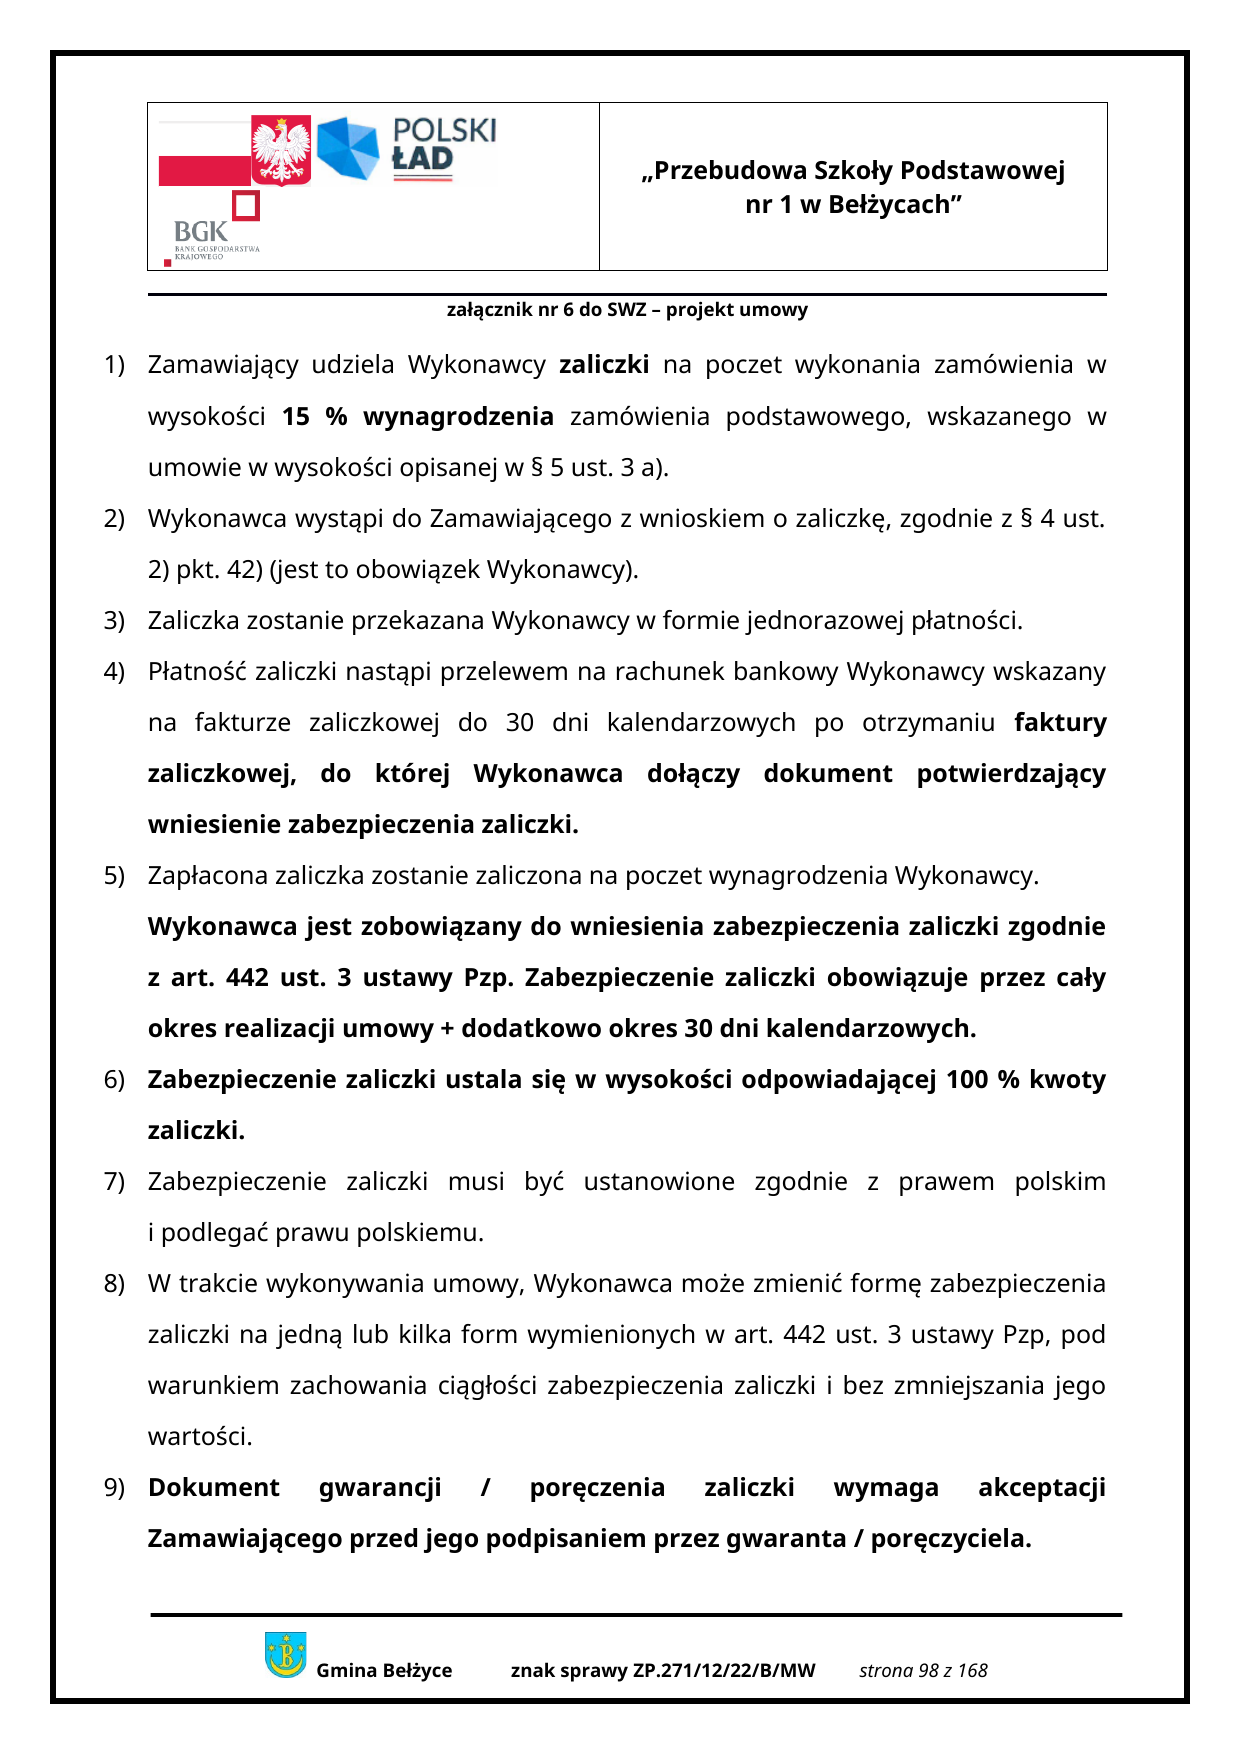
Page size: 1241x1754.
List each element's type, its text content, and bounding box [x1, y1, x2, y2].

picture [298, 1644, 307, 1652]
list Zapłacona zaliczka zostanie zaliczona na poczet wynagrodzenia Wykonawcy. [103, 857, 1107, 892]
list Zabezpieczenie zaliczki musi być ustanowione zgodnie z prawem polskim i podlegać prawu polskiemu. [103, 1164, 1107, 1249]
picture [158, 108, 498, 270]
list Wykonawca wystąpi do Zamawiającego z wnioskiem o zaliczkę, zgodnie z § 4 ust. 2) pkt. 42) (jest to obowiązek Wykonawcy). [103, 500, 1107, 585]
list Płatność zaliczki nastąpi przelewem na rachunek bankowy Wykonawcy wskazany na fakturze zaliczkowej do 30 dni kalendarzowych po otrzymaniu faktury zaliczkowej, do której Wykonawca dołączy dokument potwierdzający wniesienie zabezpieczenia zaliczki. [103, 653, 1107, 841]
list W trakcie wykonywania umowy, Wykonawca może zmienić formę zabezpieczenia zaliczki na jedną lub kilka form wymienionych w art. 442 ust. 3 ustawy Pzp, pod warunkiem zachowania ciągłości zabezpieczenia zaliczki i bez zmniejszania jego wartości. [103, 1266, 1107, 1453]
list Dokument gwarancji / poręczenia zaliczki wymaga akceptacji Zamawiającego przed jego podpisaniem przez gwaranta / poręczyciela. [103, 1470, 1107, 1555]
text Wykonawca jest zobowiązany do wniesienia zabezpieczenia zaliczki zgodnie z art. 442 ust. 3 ustawy Pzp. Zabezpieczenie zaliczki obowiązuje przez cały okres realizacji umowy + dodatkowo okres 30 dni kalendarzowych. [148, 908, 1107, 1045]
picture [265, 1634, 307, 1678]
list Zabezpieczenie zaliczki ustala się w wysokości odpowiadającej 100 % kwoty zaliczki. [103, 1062, 1107, 1147]
list Zamawiający udziela Wykonawcy zaliczki na poczet wykonania zamówienia w wysokości 15 % wynagrodzenia zamówienia podstawowego, wskazanego w umowie w wysokości opisanej w § 5 ust. 3 a). [103, 347, 1107, 483]
list Zaliczka zostanie przekazana Wykonawcy w formie jednorazowej płatności. [103, 602, 1107, 636]
